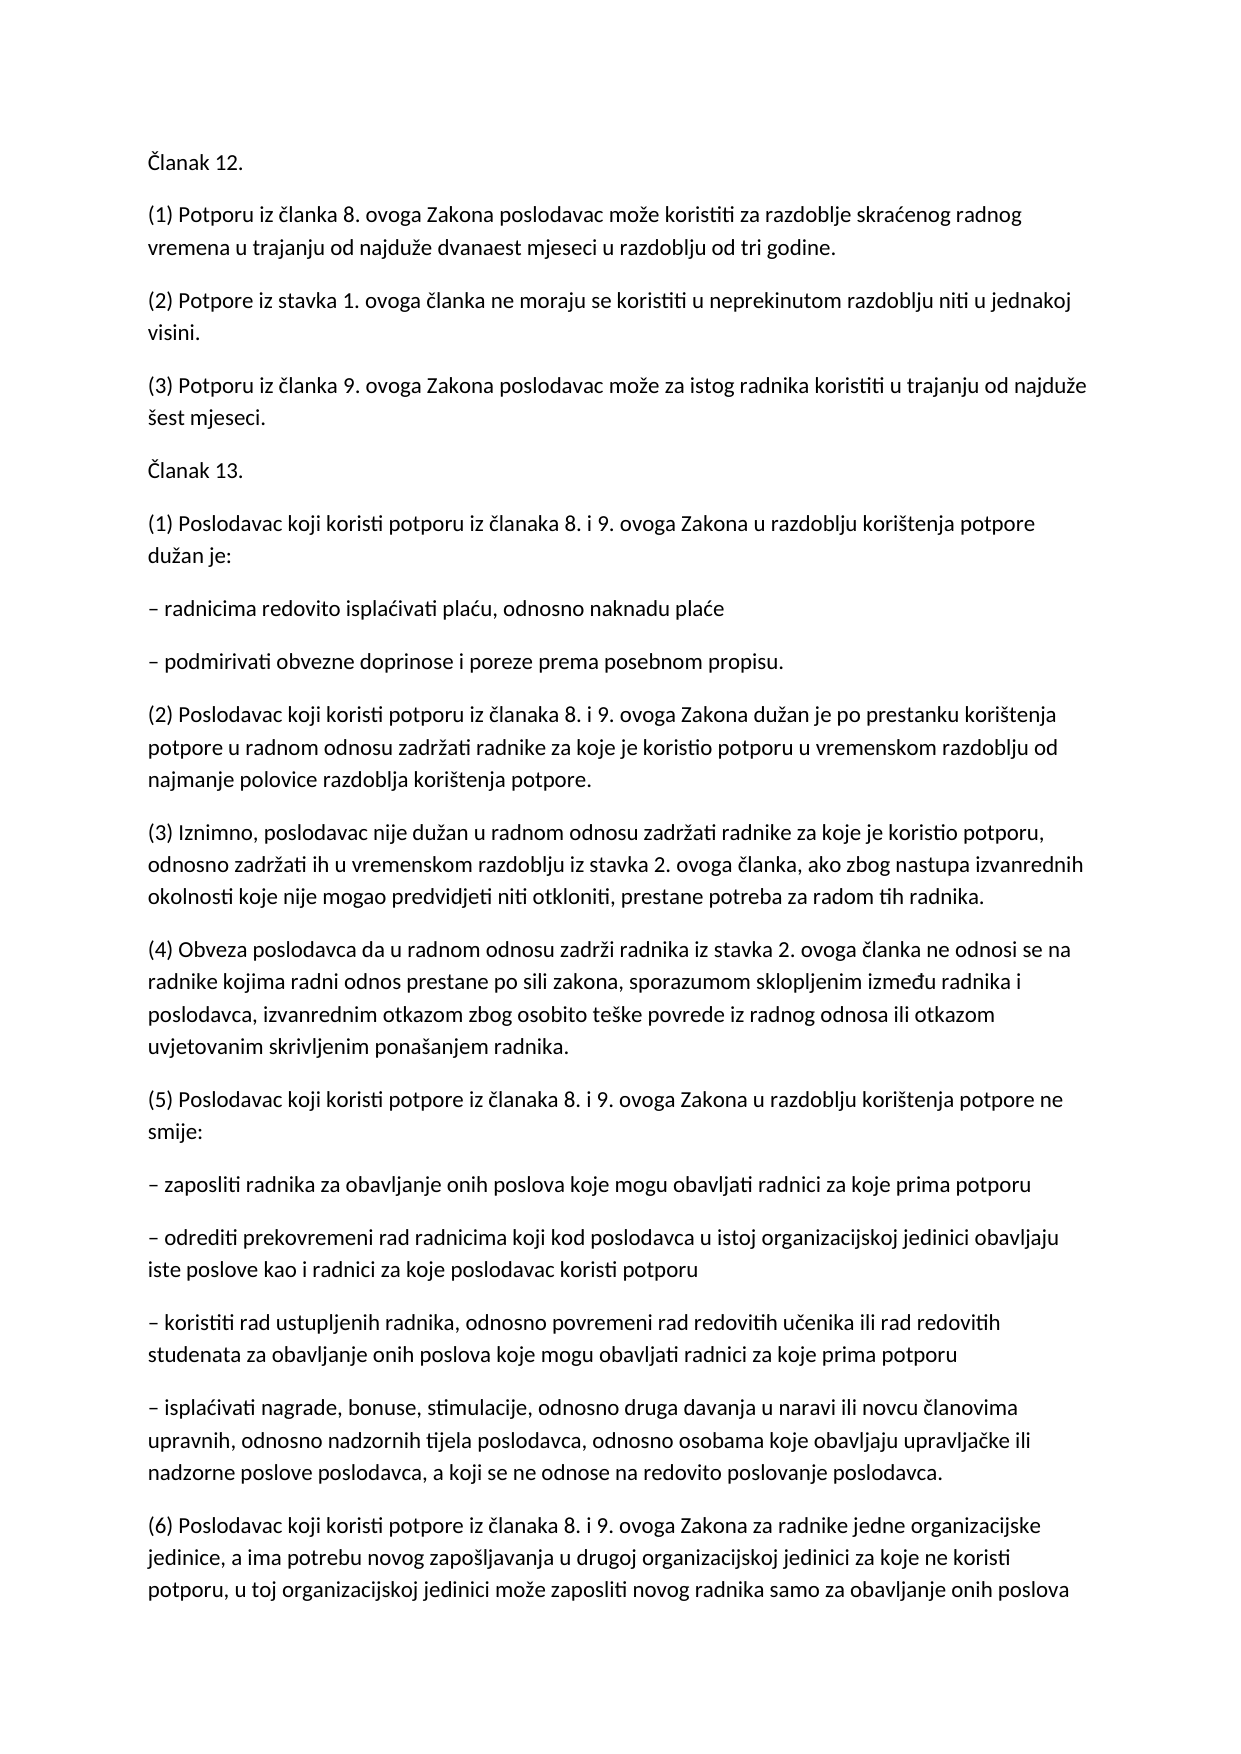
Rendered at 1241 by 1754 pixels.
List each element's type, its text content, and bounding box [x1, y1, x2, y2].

text (1) Potporu iz članka 8. ovoga Zakona poslodavac može koristiti za razdoblje skraćenog radnog vremena u trajanju od najduže dvanaest mjeseci u razdoblju od tri godine. [148, 201, 1093, 261]
text Članak 13. [148, 456, 1093, 484]
text (3) Potporu iz članka 9. ovoga Zakona poslodavac može za istog radnika koristiti u trajanju od najduže šest mjeseci. [148, 371, 1093, 431]
text (4) Obveza poslodavca da u radnom odnosu zadrži radnika iz stavka 2. ovoga članka ne odnosi se na radnike kojima radni odnos prestane po sili zakona, sporazumom sklopljenim između radnika i poslodavca, izvanrednim otkazom zbog osobito teške povrede iz radnog odnosa ili otkazom uvjetovanim skrivljenim ponašanjem radnika. [148, 935, 1093, 1060]
text (5) Poslodavac koji koristi potpore iz članaka 8. i 9. ovoga Zakona u razdoblju korištenja potpore ne smije: [148, 1085, 1093, 1145]
text – koristiti rad ustupljenih radnika, odnosno povremeni rad redovitih učenika ili rad redovitih studenata za obavljanje onih poslova koje mogu obavljati radnici za koje prima potporu [148, 1308, 1093, 1368]
text (3) Iznimno, poslodavac nije dužan u radnom odnosu zadržati radnike za koje je koristio potporu, odnosno zadržati ih u vremenskom razdoblju iz stavka 2. ovoga članka, ako zbog nastupa izvanrednih okolnosti koje nije mogao predvidjeti niti otkloniti, prestane potreba za radom tih radnika. [148, 818, 1093, 910]
text – radnicima redovito isplaćivati plaću, odnosno naknadu plaće [148, 594, 1093, 622]
text – podmirivati obvezne doprinose i poreze prema posebnom propisu. [148, 647, 1093, 676]
text – isplaćivati nagrade, bonuse, stimulacije, odnosno druga davanja u naravi ili novcu članovima upravnih, odnosno nadzornih tijela poslodavca, odnosno osobama koje obavljaju upravljačke ili nadzorne poslove poslodavca, a koji se ne odnose na redovito poslovanje poslodavca. [148, 1393, 1093, 1486]
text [148, 1511, 1093, 1603]
text – zaposliti radnika za obavljanje onih poslova koje mogu obavljati radnici za koje prima potporu [148, 1170, 1093, 1198]
text Članak 12. [148, 148, 1093, 176]
text (1) Poslodavac koji koristi potporu iz članaka 8. i 9. ovoga Zakona u razdoblju korištenja potpore dužan je: [148, 509, 1093, 569]
text – odrediti prekovremeni rad radnicima koji kod poslodavca u istoj organizacijskoj jedinici obavljaju iste poslove kao i radnici za koje poslodavac koristi potporu [148, 1223, 1093, 1283]
text (2) Poslodavac koji koristi potporu iz članaka 8. i 9. ovoga Zakona dužan je po prestanku korištenja potpore u radnom odnosu zadržati radnike za koje je koristio potporu u vremenskom razdoblju od najmanje polovice razdoblja korištenja potpore. [148, 701, 1093, 793]
text (2) Potpore iz stavka 1. ovoga članka ne moraju se koristiti u neprekinutom razdoblju niti u jednakoj visini. [148, 286, 1093, 346]
